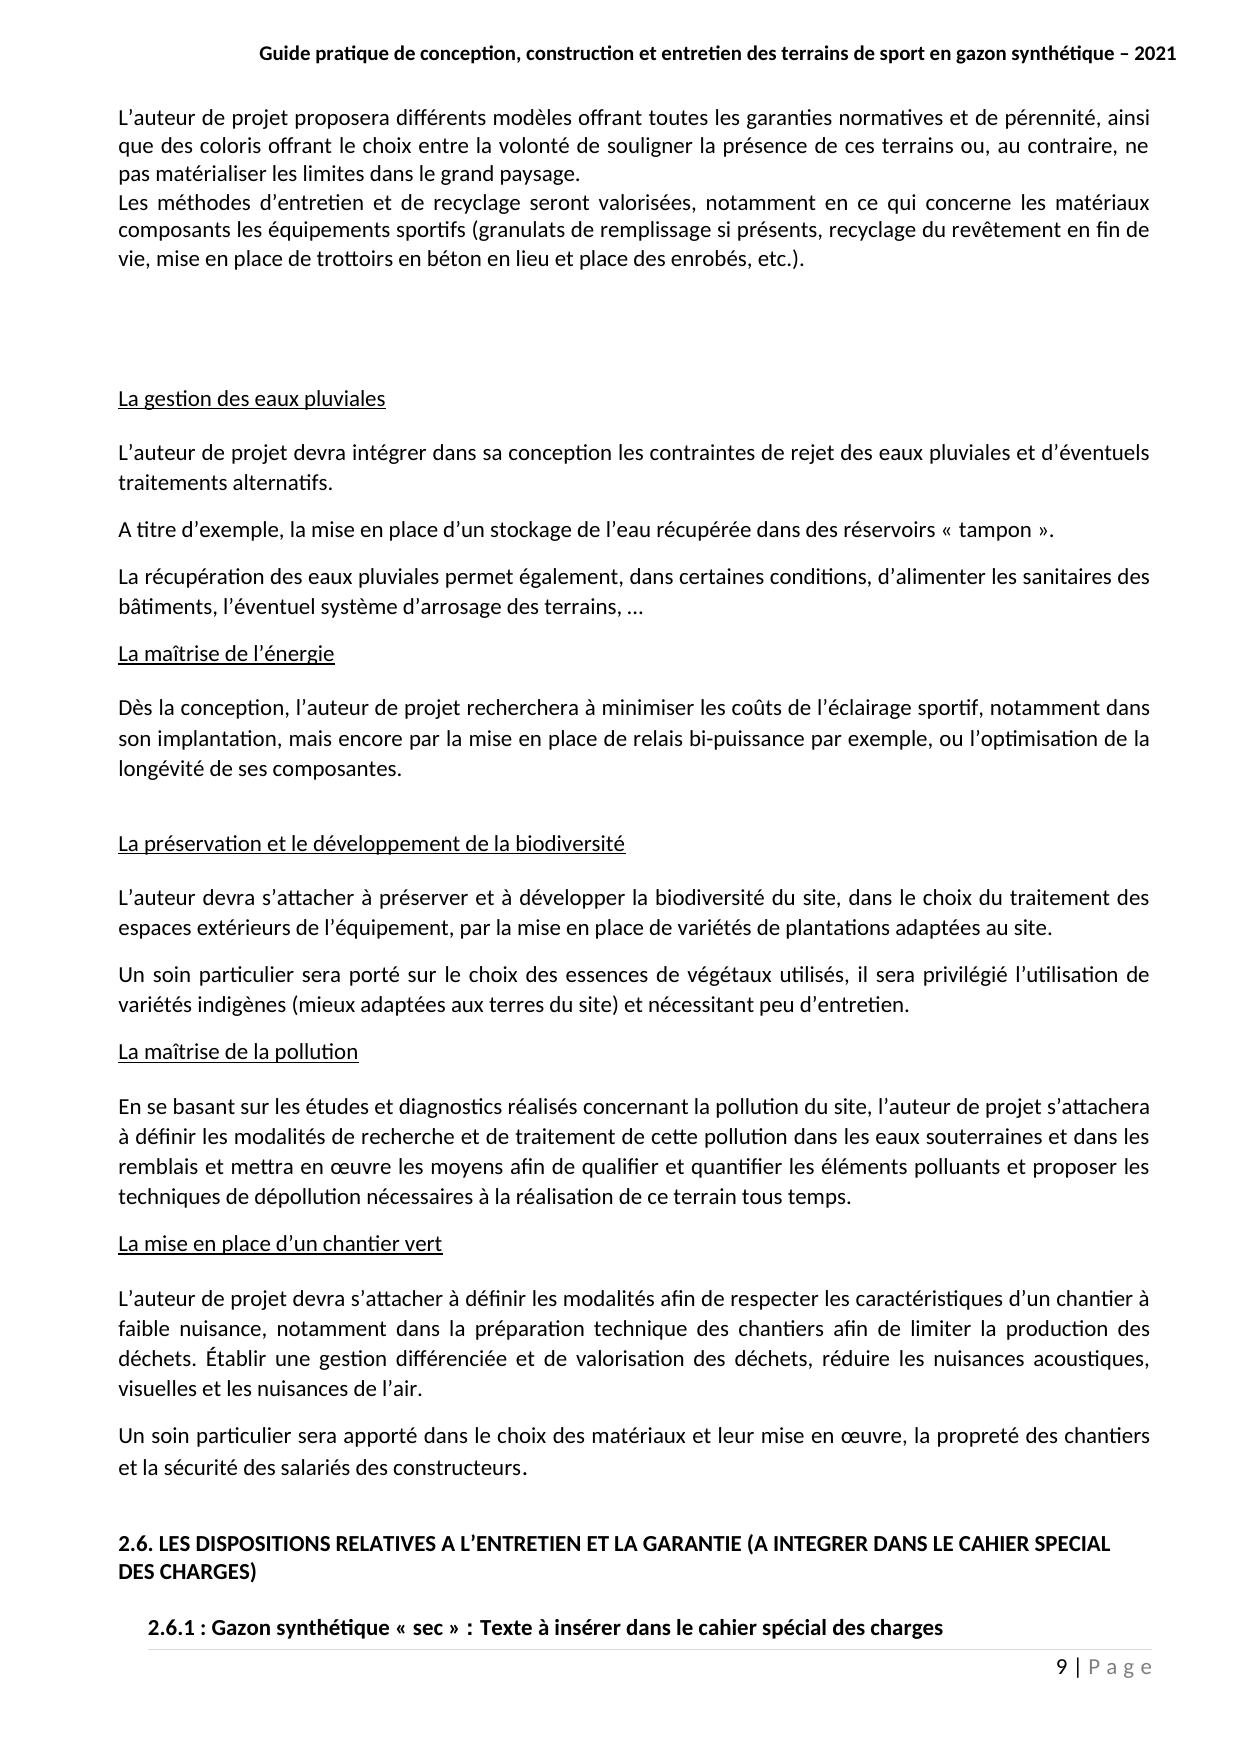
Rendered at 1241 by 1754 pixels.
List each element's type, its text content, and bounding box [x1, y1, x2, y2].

text La gestion des eaux pluviales [118, 384, 1152, 412]
text A titre d’exemple, la mise en place d’un stockage de l’eau récupérée dans des réservoirs « tampon ». [118, 515, 1152, 543]
text Les méthodes d’entretien et de recyclage seront valorisées, notamment en ce qui concerne les matériaux composants les équipements sportifs (granulats de remplissage si présents, recyclage du revêtement en fin de vie, mise en place de trottoirs en béton en lieu et place des enrobés, etc.). [118, 188, 1152, 272]
text La maîtrise de l’énergie [118, 639, 1152, 667]
text La préservation et le développement de la biodiversité [118, 829, 1152, 857]
text Un soin particulier sera porté sur le choix des essences de végétaux utilisés, il sera privilégié l’utilisation de variétés indigènes (mieux adaptées aux terres du site) et nécessitant peu d’entretien. [118, 960, 1152, 1018]
text 2.6.1 : Gazon synthétique « sec » : Texte à insérer dans le cahier spécial des charges [118, 1613, 1152, 1641]
text L’auteur de projet devra intégrer dans sa conception les contraintes de rejet des eaux pluviales et d’éventuels traitements alternatifs. [118, 438, 1152, 496]
text 2.6. LES DISPOSITIONS RELATIVES A L’ENTRETIEN ET LA GARANTIE (A INTEGRER DANS LE CAHIER SPECIAL DES CHARGES) [118, 1529, 1152, 1585]
text La récupération des eaux pluviales permet également, dans certaines conditions, d’alimenter les sanitaires des bâtiments, l’éventuel système d’arrosage des terrains, … [118, 562, 1152, 620]
text En se basant sur les études et diagnostics réalisés concernant la pollution du site, l’auteur de projet s’attachera à définir les modalités de recherche et de traitement de cette pollution dans les eaux souterraines et dans les remblais et mettra en œuvre les moyens afin de qualifier et quantifier les éléments polluants et proposer les techniques de dépollution nécessaires à la réalisation de ce terrain tous temps. [118, 1092, 1152, 1210]
text Un soin particulier sera apporté dans le choix des matériaux et leur mise en œuvre, la propreté des chantiers et la sécurité des salariés des constructeurs. [118, 1421, 1152, 1482]
text L’auteur de projet devra s’attacher à définir les modalités afin de respecter les caractéristiques d’un chantier à faible nuisance, notamment dans la préparation technique des chantiers afin de limiter la production des déchets. Établir une gestion différenciée et de valorisation des déchets, réduire les nuisances acoustiques, visuelles et les nuisances de l’air. [118, 1284, 1152, 1402]
text L’auteur de projet proposera différents modèles offrant toutes les garanties normatives et de pérennité, ainsi que des coloris offrant le choix entre la volonté de souligner la présence de ces terrains ou, au contraire, ne pas matérialiser les limites dans le grand paysage. [118, 103, 1152, 188]
text L’auteur devra s’attacher à préserver et à développer la biodiversité du site, dans le choix du traitement des espaces extérieurs de l’équipement, par la mise en place de variétés de plantations adaptées au site. [118, 883, 1152, 941]
text La mise en place d’un chantier vert [118, 1229, 1152, 1257]
text Dès la conception, l’auteur de projet recherchera à minimiser les coûts de l’éclairage sportif, notamment dans son implantation, mais encore par la mise en place de relais bi-puissance par exemple, ou l’optimisation de la longévité de ses composantes. [118, 693, 1152, 782]
text La maîtrise de la pollution [118, 1037, 1152, 1065]
